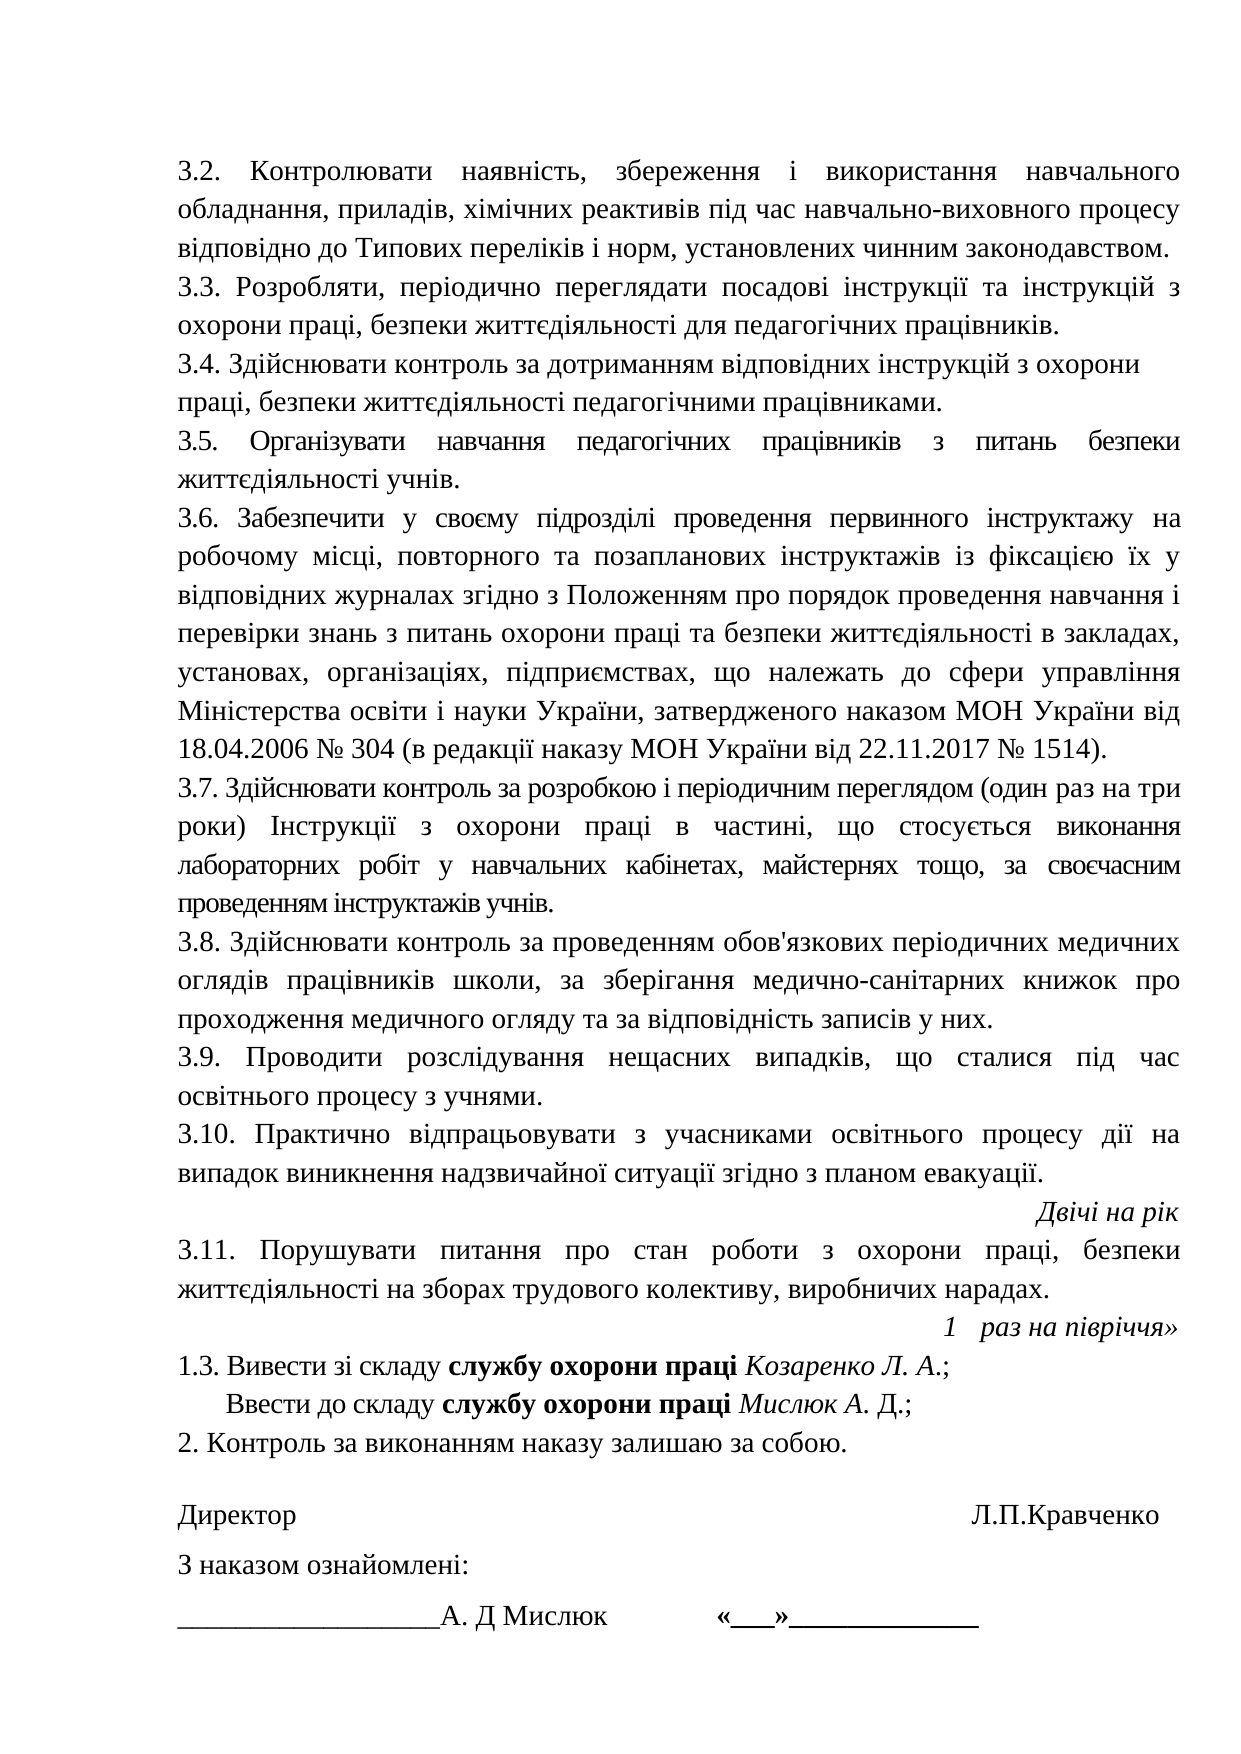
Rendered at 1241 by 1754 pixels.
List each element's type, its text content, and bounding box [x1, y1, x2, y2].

text Директор Л.П.Кравченко [177, 1497, 1181, 1531]
text 3.8. Здійснювати контроль за проведенням обов'язкових періодичних медичних оглядів працівників школи, за зберігання медично-санітарних книжок про проходження медичного огляду та за відповідність записів у них. [177, 924, 1181, 1034]
text 3.4. Здійснювати контроль за дотриманням відповідних інструкцій з охорони праці, безпеки життєдіяльності педагогічними працівниками. [177, 346, 1181, 418]
text 3.11. Порушувати питання про стан роботи з охорони праці, безпеки життєдіяльності на зборах трудового колективу, виробничих нарадах. [177, 1232, 1181, 1304]
text 3.10. Практично відпрацьовувати з учасниками освітнього процесу дії на випадок виникнення надзвичайної ситуації згідно з планом евакуації. [177, 1117, 1181, 1189]
text 1.3. Вивести зі складу службу охорони праці Козаренко Л. А.; [177, 1348, 1181, 1381]
text «___»_____________ [716, 1598, 1181, 1632]
text 3.6. Забезпечити у своєму підрозділі проведення первинного інструктажу на робочому місці, повторного та позапланових інструктажів із фіксацією їх у відповідних журналах згідно з Положенням про порядок проведення навчання і перевірки знань з питань охорони праці та безпеки життєдіяльності в закладах, установах, організаціях, підприємствах, що належать до сфери управління Міністерства освіти і науки України, затвердженого наказом МОН України від 18.04.2006 № 304 (в редакції наказу МОН України від 22.11.2017 № 1514). [177, 500, 1181, 765]
text Двічі на рік [254, 1194, 1181, 1227]
text 2. Контроль за виконанням наказу залишаю за собою. [177, 1425, 1181, 1458]
text З наказом ознайомлені: [177, 1547, 1181, 1581]
text Ввести до складу службу охорони праці Мислюк А. Д.; [177, 1386, 1181, 1420]
text 3.2. Контролювати наявність, збереження і використання навчального обладнання, приладів, хімічних реактивів під час навчально-виховного процесу відповідно до Типових переліків і норм, установлених чинним законодавством. [177, 153, 1181, 264]
text 3.5. Організувати навчання педагогічних працівників з питань безпеки життєдіяльності учнів. [177, 423, 1181, 495]
list раз на півріччя» [215, 1309, 1181, 1343]
text __________________А. Д Мислюк [177, 1598, 642, 1631]
text 3.7. Здійснювати контроль за розробкою і періодичним переглядом (один раз на три роки) Інструкції з охорони праці в частині, що стосується виконання лабораторних робіт у навчальних кабінетах, майстернях тощо, за своєчасним проведенням інструктажів учнів. [177, 770, 1181, 919]
text 3.3. Розробляти, періодично переглядати посадові інструкції та інструкцій з охорони праці, безпеки життєдіяльності для педагогічних працівників. [177, 269, 1181, 341]
text 3.9. Проводити розслідування нещасних випадків, що сталися під час освітнього процесу з учнями. [177, 1039, 1181, 1112]
